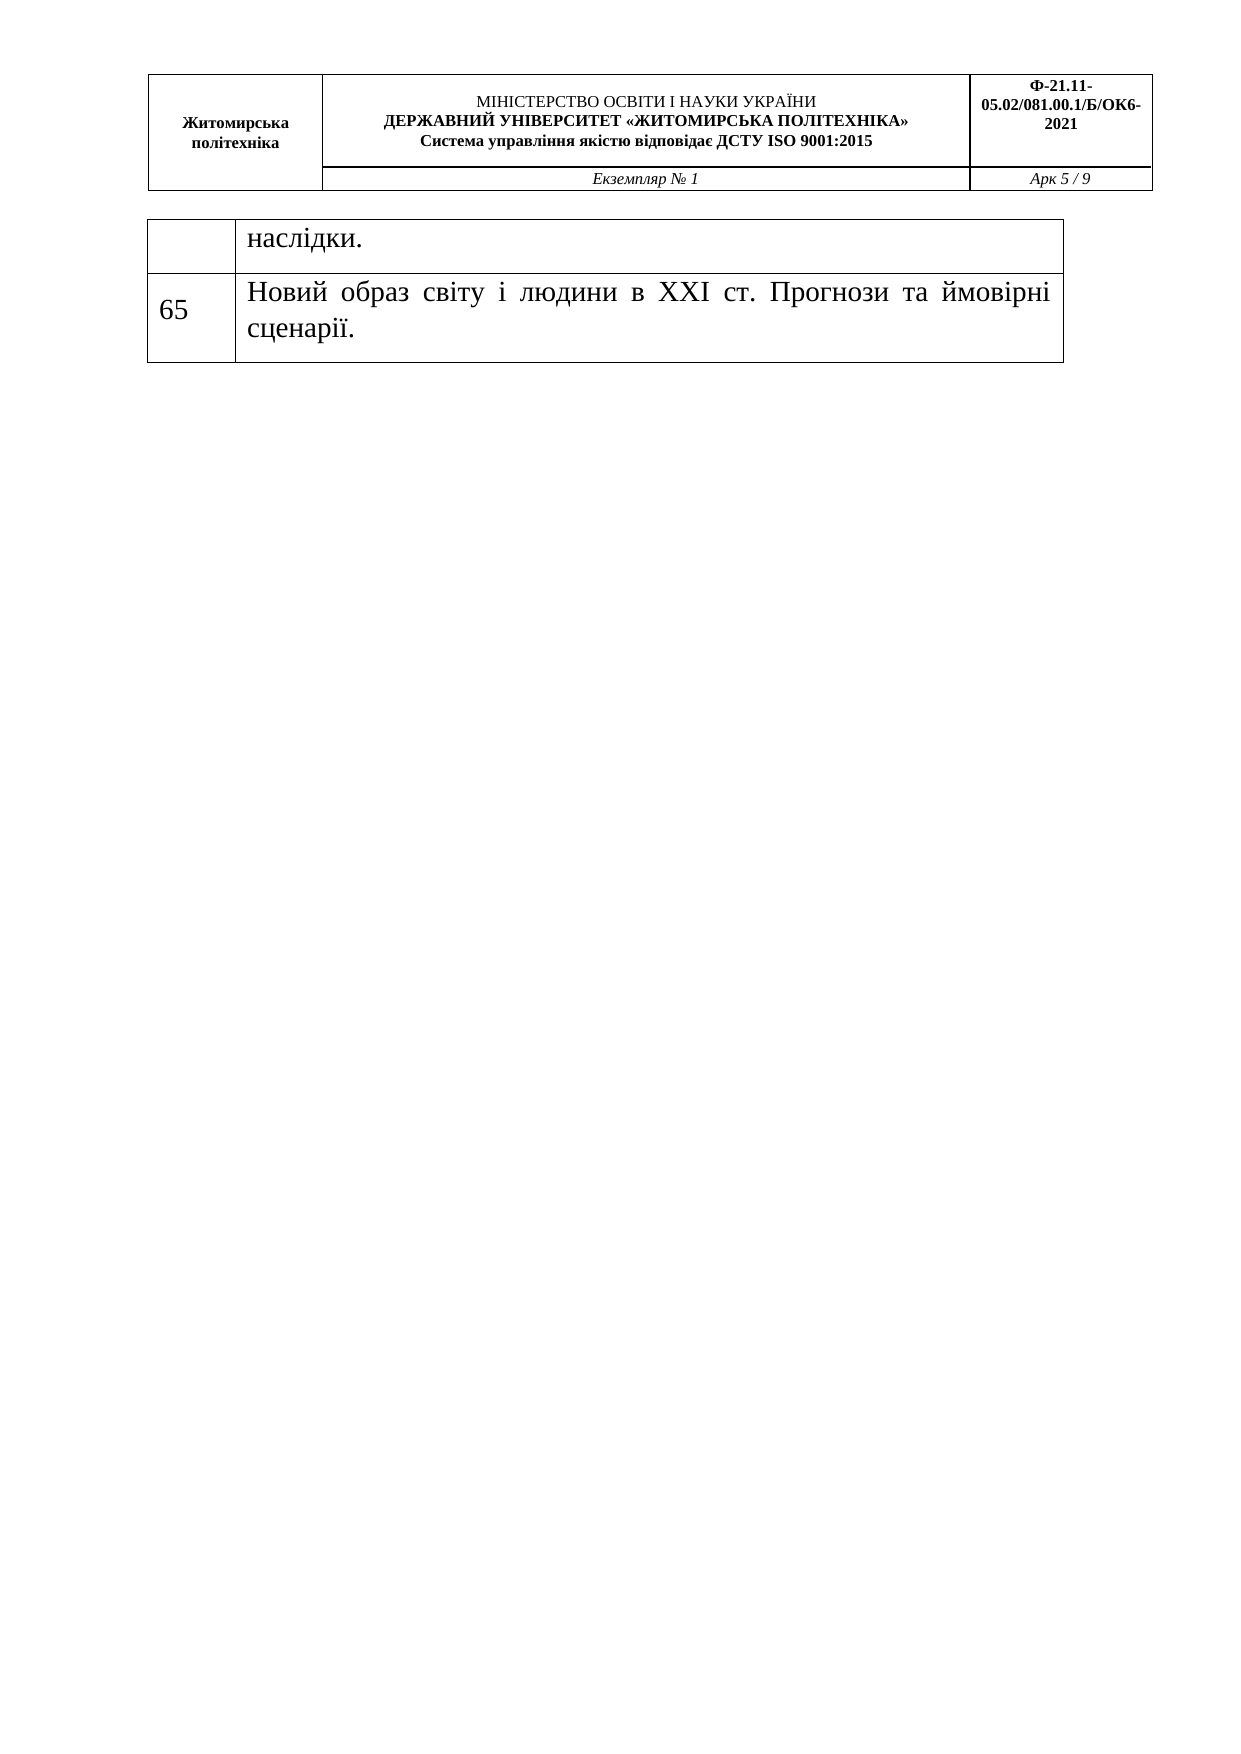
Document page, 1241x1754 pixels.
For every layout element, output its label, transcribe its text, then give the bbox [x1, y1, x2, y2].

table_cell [236, 220, 1063, 273]
table_cell 65 [148, 274, 235, 362]
table_cell Новий образ світу і людини в XXI ст. Прогнози та ймовірні сценарії. [236, 274, 1063, 362]
table_cell 64 [148, 220, 235, 273]
